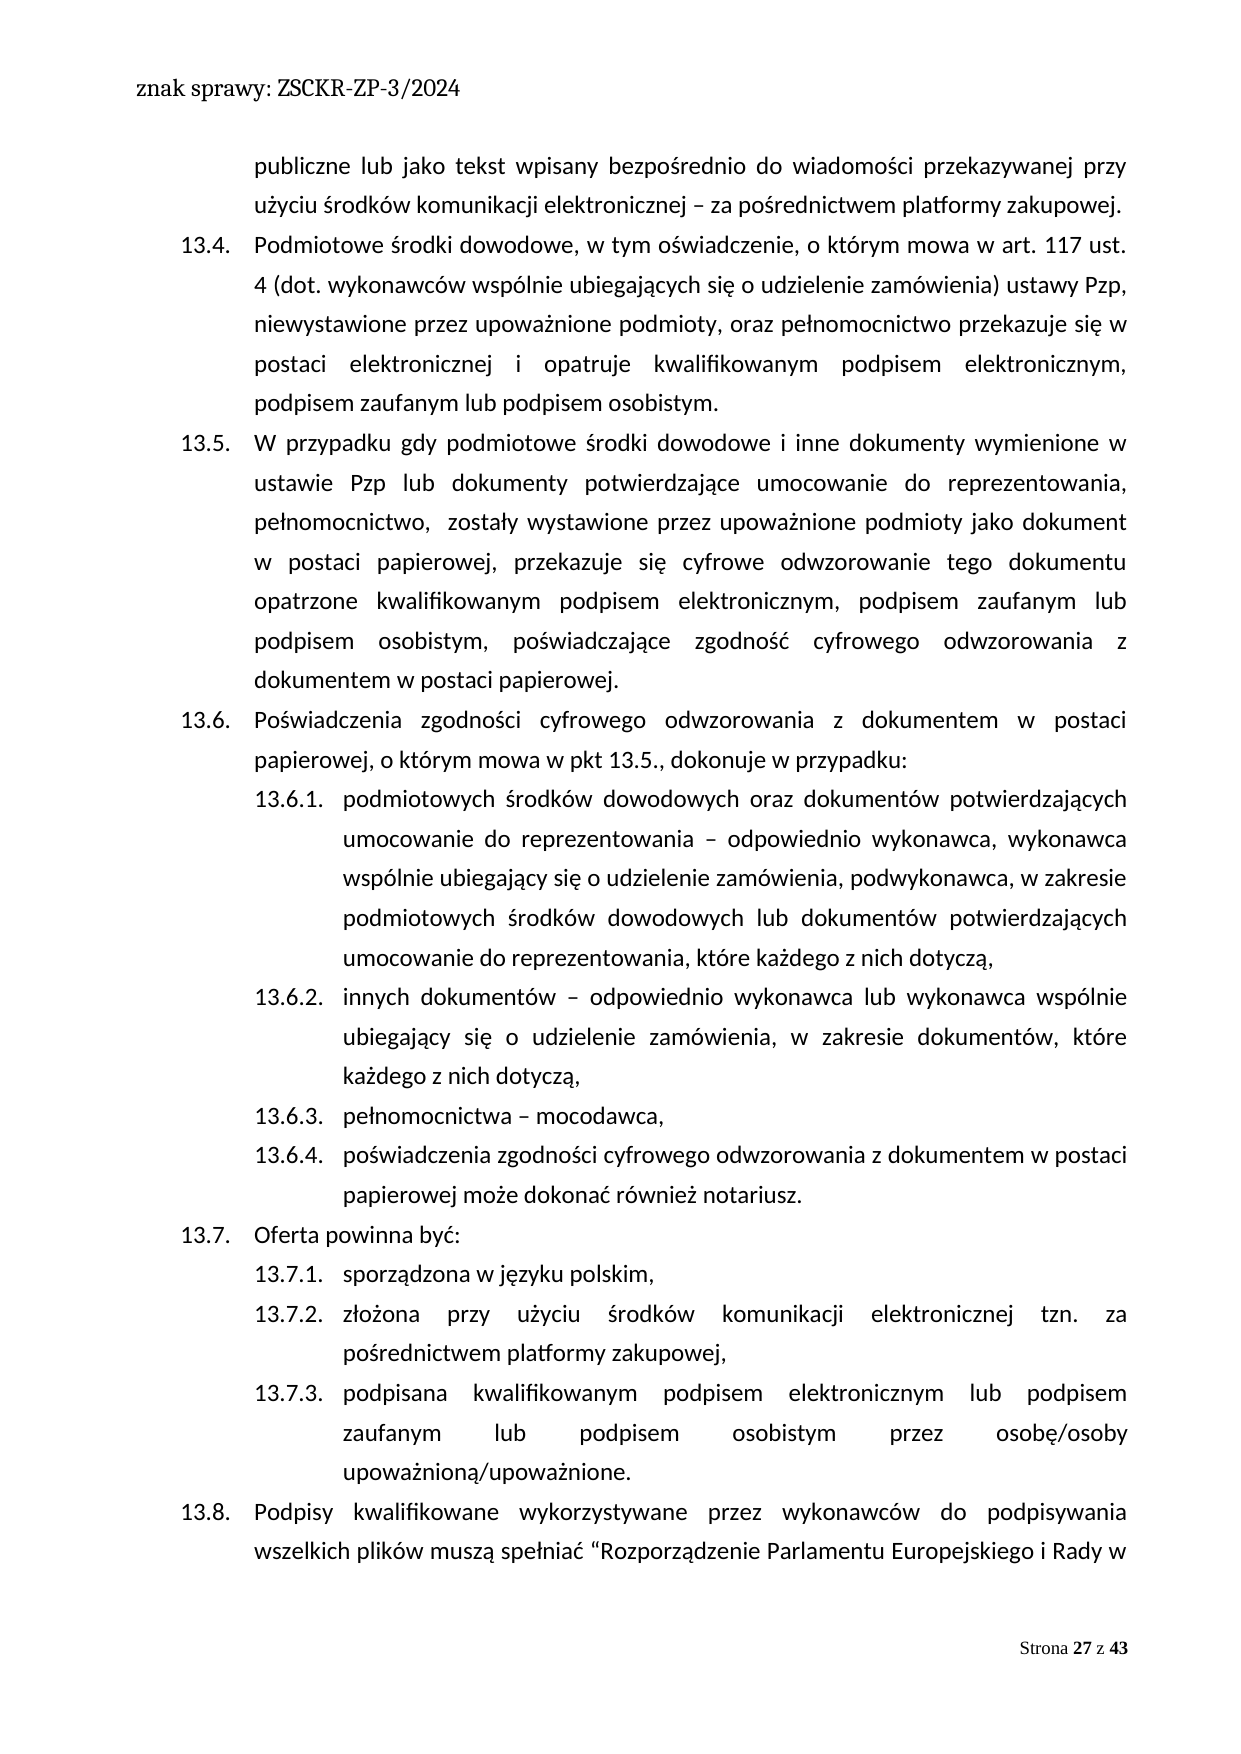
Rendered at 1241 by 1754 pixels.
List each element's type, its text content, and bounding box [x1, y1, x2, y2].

list podmiotowych środków dowodowych oraz dokumentów potwierdzających umocowanie do reprezentowania – odpowiednio wykonawca, wykonawca wspólnie ubiegający się o udzielenie zamówienia, podwykonawca, w zakresie podmiotowych środków dowodowych lub dokumentów potwierdzających umocowanie do reprezentowania, które każdego z nich dotyczą, [254, 783, 1128, 972]
list pełnomocnictwa – mocodawca, [254, 1100, 1128, 1131]
list W przypadku gdy podmiotowe środki dowodowe i inne dokumenty wymienione w ustawie Pzp lub dokumenty potwierdzające umocowanie do reprezentowania, pełnomocnictwo, zostały wystawione przez upoważnione podmioty jako dokument w postaci papierowej, przekazuje się cyfrowe odwzorowanie tego dokumentu opatrzone kwalifikowanym podpisem elektronicznym, podpisem zaufanym lub podpisem osobistym, poświadczające zgodność cyfrowego odwzorowania z dokumentem w postaci papierowej. [180, 427, 1128, 695]
list Oferta powinna być: [180, 1219, 1128, 1249]
list sporządzona w języku polskim, [254, 1258, 1128, 1289]
list Poświadczenia zgodności cyfrowego odwzorowania z dokumentem w postaci papierowej, o którym mowa w pkt 13.5., dokonuje w przypadku: [180, 704, 1128, 774]
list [180, 150, 1128, 220]
list Podmiotowe środki dowodowe, w tym oświadczenie, o którym mowa w art. 117 ust. 4 (dot. wykonawców wspólnie ubiegających się o udzielenie zamówienia) ustawy Pzp, niewystawione przez upoważnione podmioty, oraz pełnomocnictwo przekazuje się w postaci elektronicznej i opatruje kwalifikowanym podpisem elektronicznym, podpisem zaufanym lub podpisem osobistym. [180, 229, 1128, 418]
list poświadczenia zgodności cyfrowego odwzorowania z dokumentem w postaci papierowej może dokonać również notariusz. [254, 1139, 1128, 1210]
list innych dokumentów – odpowiednio wykonawca lub wykonawca wspólnie ubiegający się o udzielenie zamówienia, w zakresie dokumentów, które każdego z nich dotyczą, [254, 981, 1128, 1091]
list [180, 1496, 1128, 1566]
list podpisana kwalifikowanym podpisem elektronicznym lub podpisem zaufanym lub podpisem osobistym przez osobę/osoby upoważnioną/upoważnione. [254, 1377, 1128, 1487]
list złożona przy użyciu środków komunikacji elektronicznej tzn. za pośrednictwem platformy zakupowej, [254, 1298, 1128, 1368]
